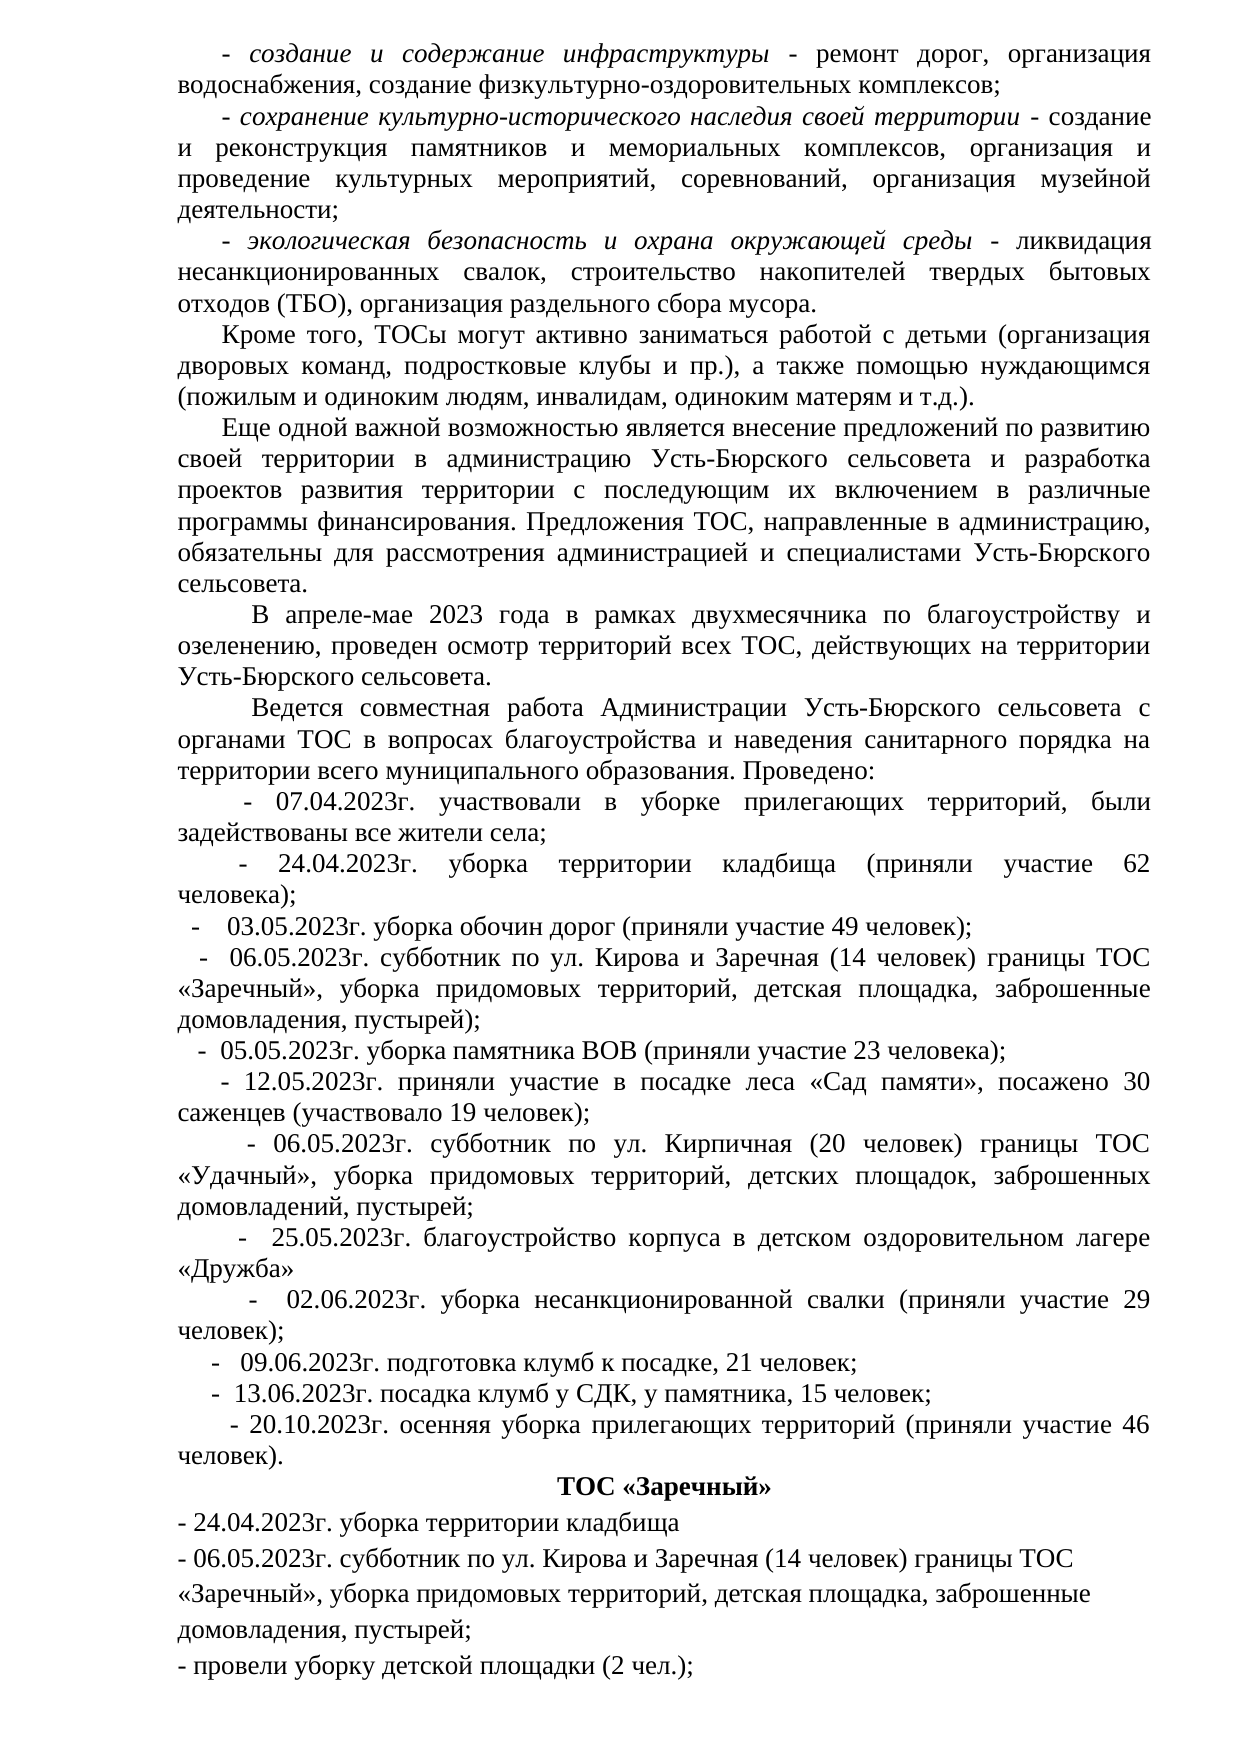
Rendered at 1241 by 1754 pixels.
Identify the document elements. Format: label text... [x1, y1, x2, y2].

text - 02.06.2023г. уборка несанкционированной свалки (приняли участие 29 человек); [177, 1283, 1152, 1346]
text Еще одной важной возможностью является внесение предложений по развитию своей территории в администрацию Усть-Бюрского сельсовета и разработка проектов развития территории с последующим их включением в различные программы финансирования. Предложения ТОС, направленные в администрацию, обязательны для рассмотрения администрацией и специалистами Усть-Бюрского сельсовета. [177, 411, 1152, 598]
text - 03.05.2023г. уборка обочин дорог (приняли участие 49 человек); [177, 909, 1152, 941]
text - 05.05.2023г. уборка памятника ВОВ (приняли участие 23 человека); [177, 1034, 1152, 1065]
text - провели уборку детской площадки (2 чел.); [177, 1649, 1152, 1680]
text - 06.05.2023г. субботник по ул. Кирова и Заречная (14 человек) границы ТОС «Заречный», уборка придомовых территорий, детская площадка, заброшенные домовладения, пустырей; [177, 1542, 1152, 1644]
text - 09.06.2023г. подготовка клумб к посадке, 21 человек; [177, 1346, 1152, 1377]
text ТОС «Заречный» [177, 1470, 1152, 1501]
text Ведется совместная работа Администрации Усть-Бюрского сельсовета с органами ТОС в вопросах благоустройства и наведения санитарного порядка на территории всего муниципального образования. Проведено: [177, 692, 1152, 785]
text - 12.05.2023г. приняли участие в посадке леса «Сад памяти», посажено 30 саженцев (участвовало 19 человек); [177, 1065, 1152, 1128]
text - 07.04.2023г. участвовали в уборке прилегающих территорий, были задействованы все жители села; [177, 785, 1152, 847]
text - 25.05.2023г. благоустройство корпуса в детском оздоровительном лагере «Дружба» [177, 1221, 1152, 1283]
text В апреле-мае 2023 года в рамках двухмесячника по благоустройству и озеленению, проведен осмотр территорий всех ТОС, действующих на территории Усть-Бюрского сельсовета. [177, 598, 1152, 692]
text - создание и содержание инфраструктуры - ремонт дорог, организация водоснабжения, создание физкультурно-оздоровительных комплексов; [177, 37, 1152, 100]
text - сохранение культурно-исторического наследия своей территории - создание и реконструкция памятников и мемориальных комплексов, организация и проведение культурных мероприятий, соревнований, организация музейной деятельности; [177, 100, 1152, 224]
text - 24.04.2023г. уборка территории кладбища [177, 1506, 1152, 1537]
text Кроме того, ТОСы могут активно заниматься работой с детьми (организация дворовых команд, подростковые клубы и пр.), а также помощью нуждающимся (пожилым и одиноким людям, инвалидам, одиноким матерям и т.д.). [177, 318, 1152, 411]
text - экологическая безопасность и охрана окружающей среды - ликвидация несанкционированных свалок, строительство накопителей твердых бытовых отходов (ТБО), организация раздельного сбора мусора. [177, 224, 1152, 318]
text - 06.05.2023г. субботник по ул. Кирпичная (20 человек) границы ТОС «Удачный», уборка придомовых территорий, детских площадок, заброшенных домовладений, пустырей; [177, 1128, 1152, 1221]
text - 20.10.2023г. осенняя уборка прилегающих территорий (приняли участие 46 человек). [177, 1408, 1152, 1470]
text - 13.06.2023г. посадка клумб у СДК, у памятника, 15 человек; [177, 1377, 1152, 1408]
text - 06.05.2023г. субботник по ул. Кирова и Заречная (14 человек) границы ТОС «Заречный», уборка придомовых территорий, детская площадка, заброшенные домовладения, пустырей); [177, 941, 1152, 1034]
text - 24.04.2023г. уборка территории кладбища (приняли участие 62 человека); [177, 847, 1152, 909]
